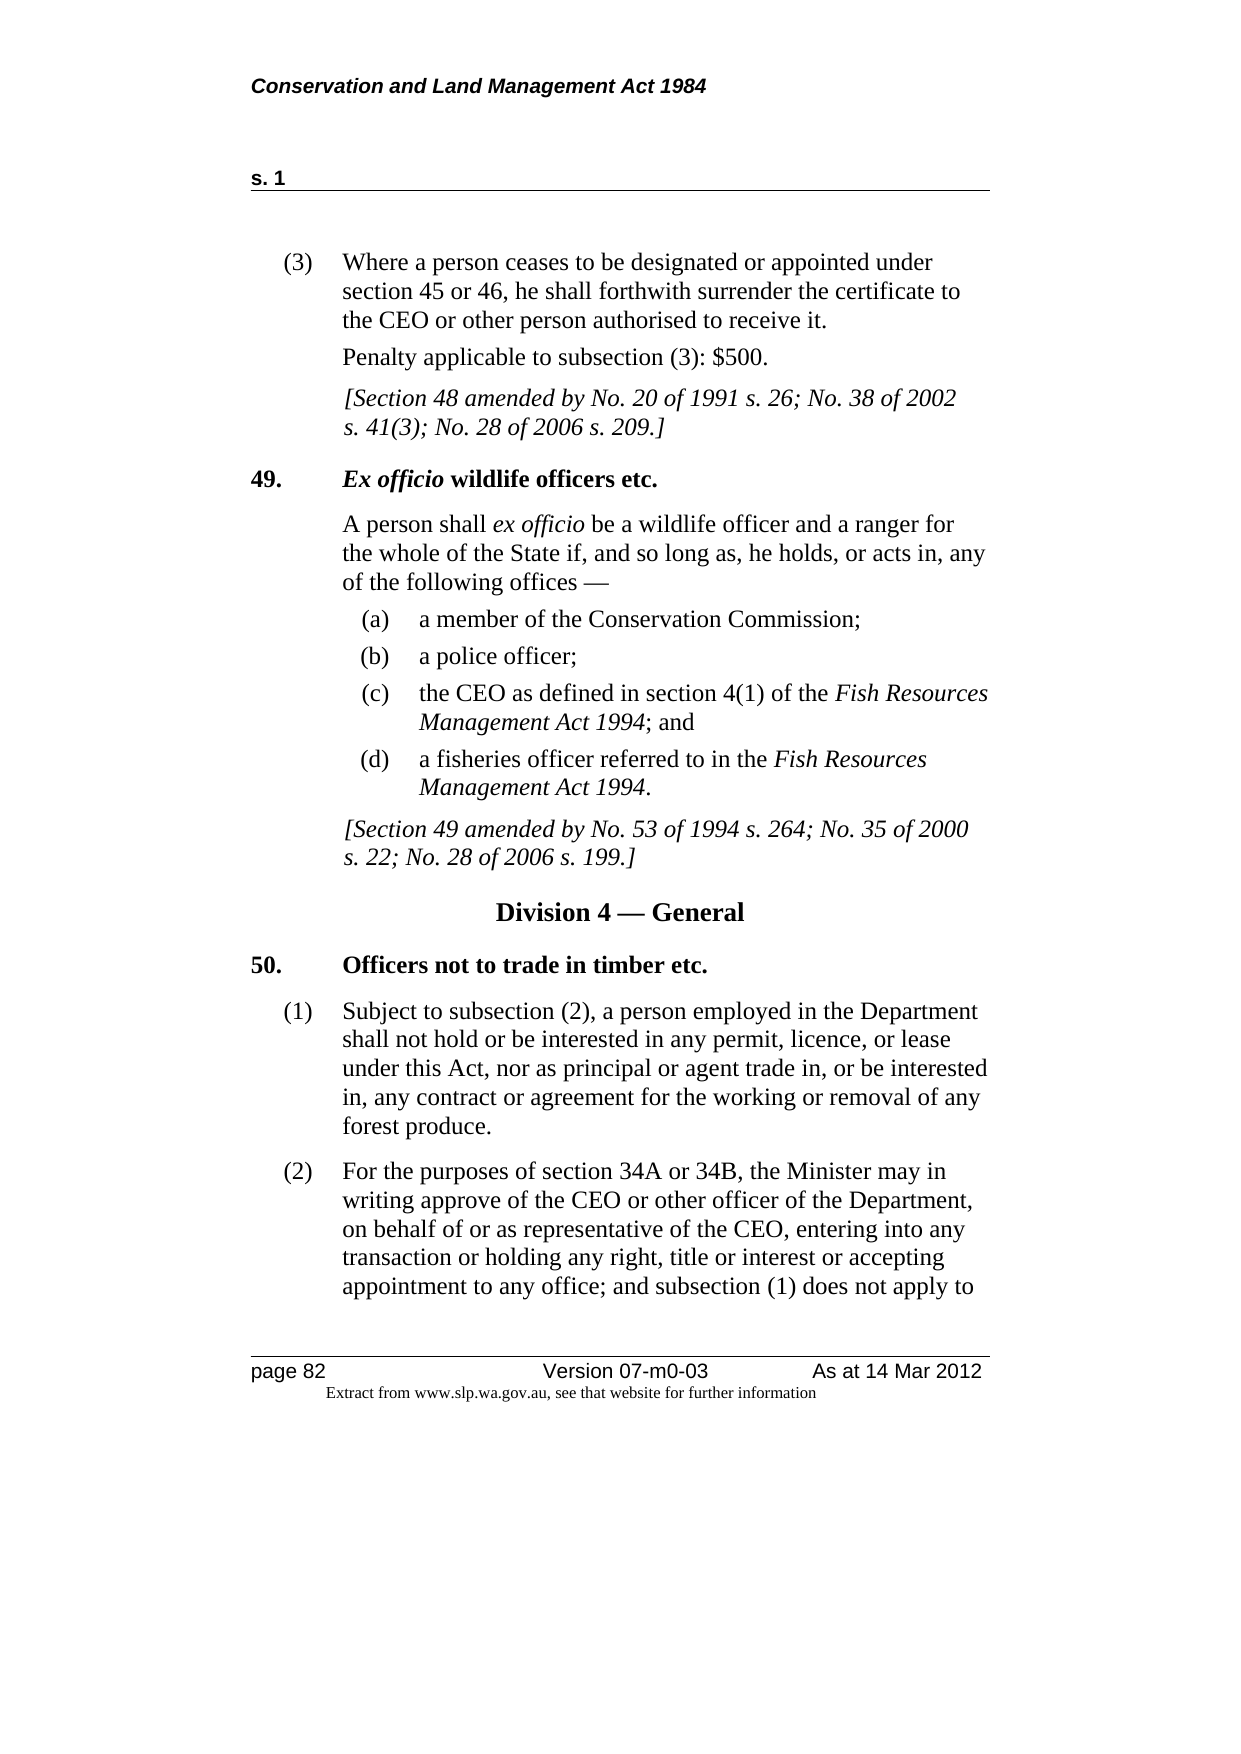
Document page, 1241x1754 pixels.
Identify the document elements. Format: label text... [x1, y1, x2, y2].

text Penalty applicable to subsection (3): $500. [251, 342, 990, 371]
text (a) a member of the Conservation Commission; [251, 604, 990, 632]
subtitle Division 4 — General [251, 896, 990, 927]
text (3) Where a person ceases to be designated or appointed under section 45 or 46, he shall forthwith surrender the certificate to the CEO or other person authorised to receive it. [251, 247, 990, 334]
subtitle 49. Ex officio wildlife officers etc. [251, 464, 990, 492]
text [Section 49 amended by No. 53 of 1994 s. 264; No. 35 of 2000 s. 22; No. 28 of 2006 s. 199.] [251, 814, 990, 871]
text (1) Subject to subsection (2), a person employed in the Department shall not hold or be interested in any permit, licence, or lease under this Act, nor as principal or agent trade in, or be interested in, any contract or agreement for the working or removal of any forest produce. [251, 996, 990, 1139]
text (d) a fisheries officer referred to in the Fish Resources Management Act 1994. [251, 744, 990, 801]
text (c) the CEO as defined in section 4(1) of the Fish Resources Management Act 1994; and [251, 678, 990, 735]
text A person shall ex officio be a wildlife officer and a ranger for the whole of the State if, and so long as, he holds, or acts in, any of the following offices — [251, 509, 990, 595]
text (b) a police officer; [251, 641, 990, 669]
subtitle 50. Officers not to trade in timber etc. [251, 950, 990, 979]
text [251, 1156, 990, 1300]
text [Section 48 amended by No. 20 of 1991 s. 26; No. 38 of 2002 s. 41(3); No. 28 of 2006 s. 209.] [251, 383, 990, 441]
